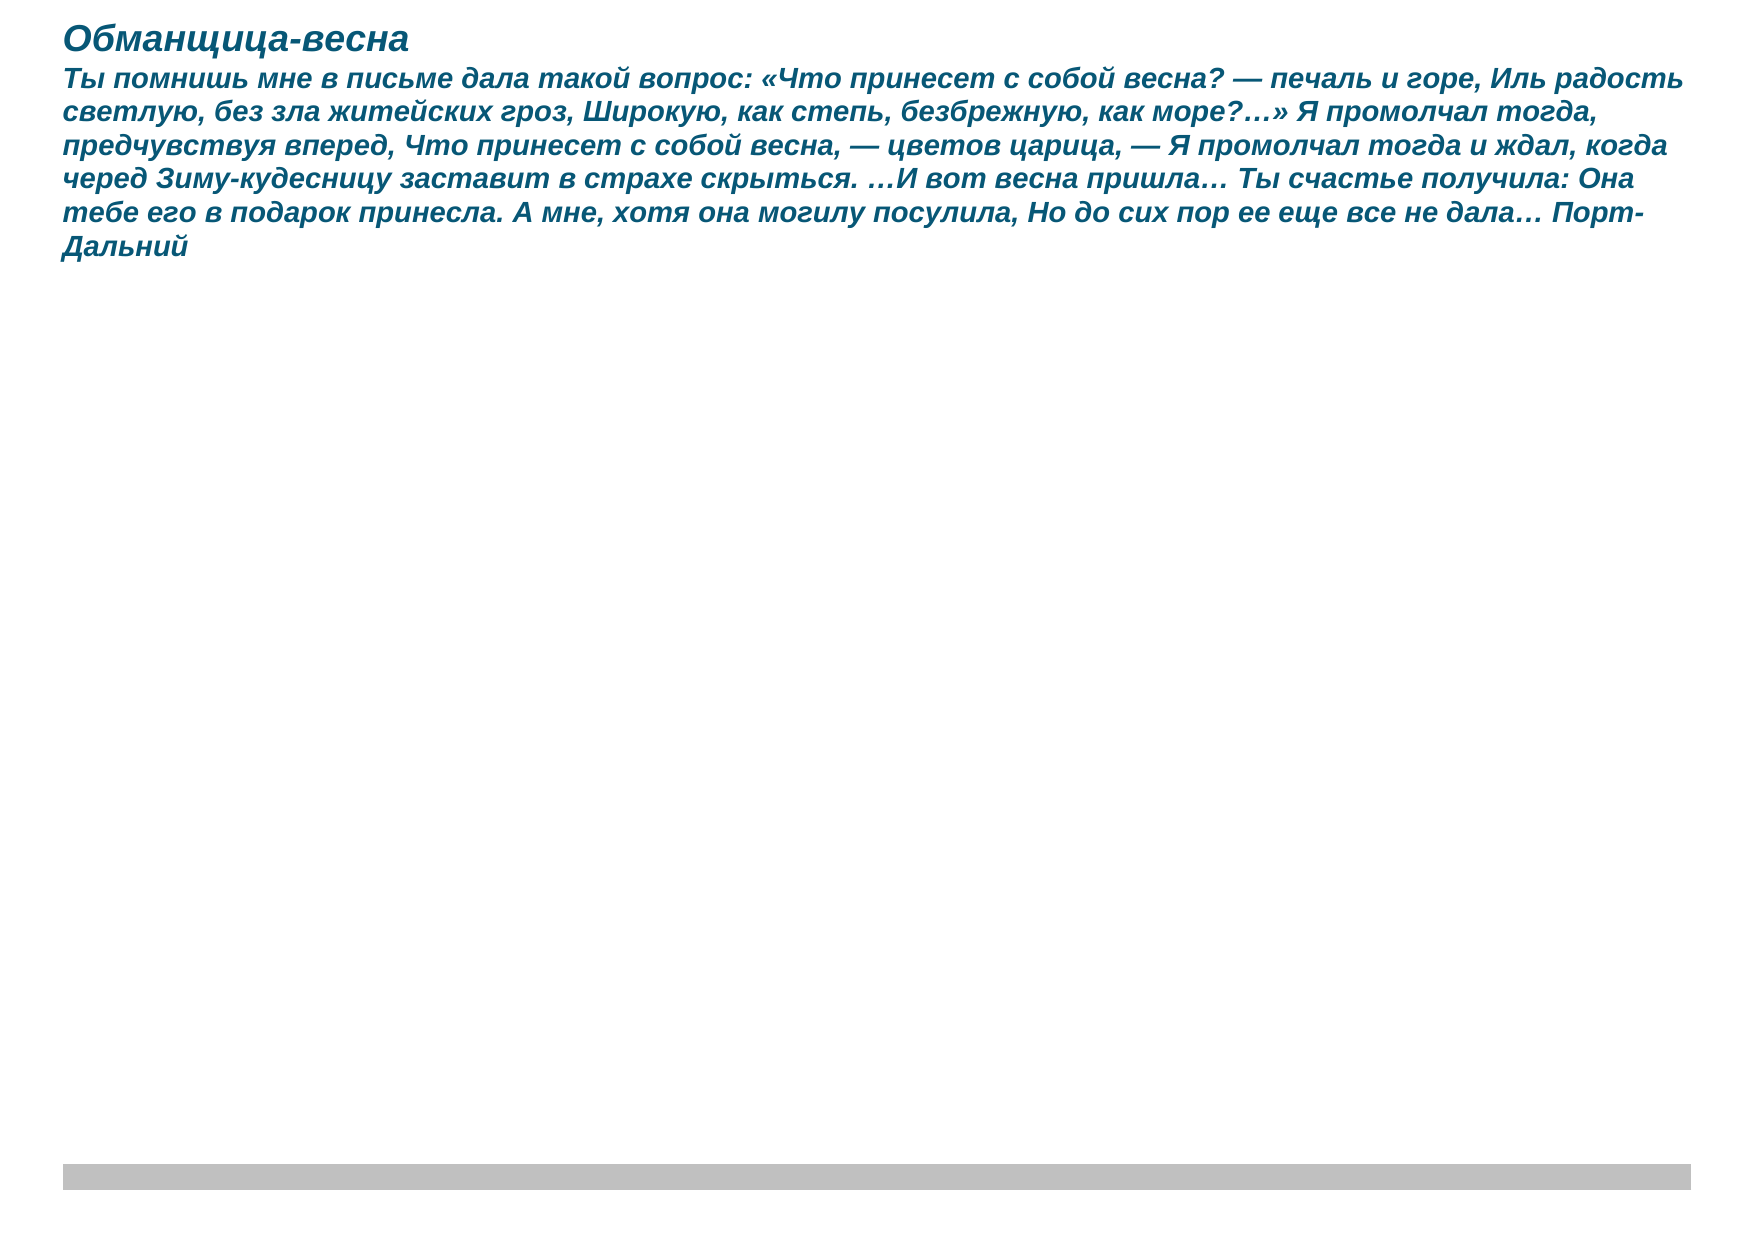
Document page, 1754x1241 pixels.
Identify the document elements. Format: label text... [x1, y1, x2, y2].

subtitle Обманщица-весна [62, 17, 1691, 60]
text Ты помнишь мне в письме дала такой вопрос: [62, 61, 1691, 262]
